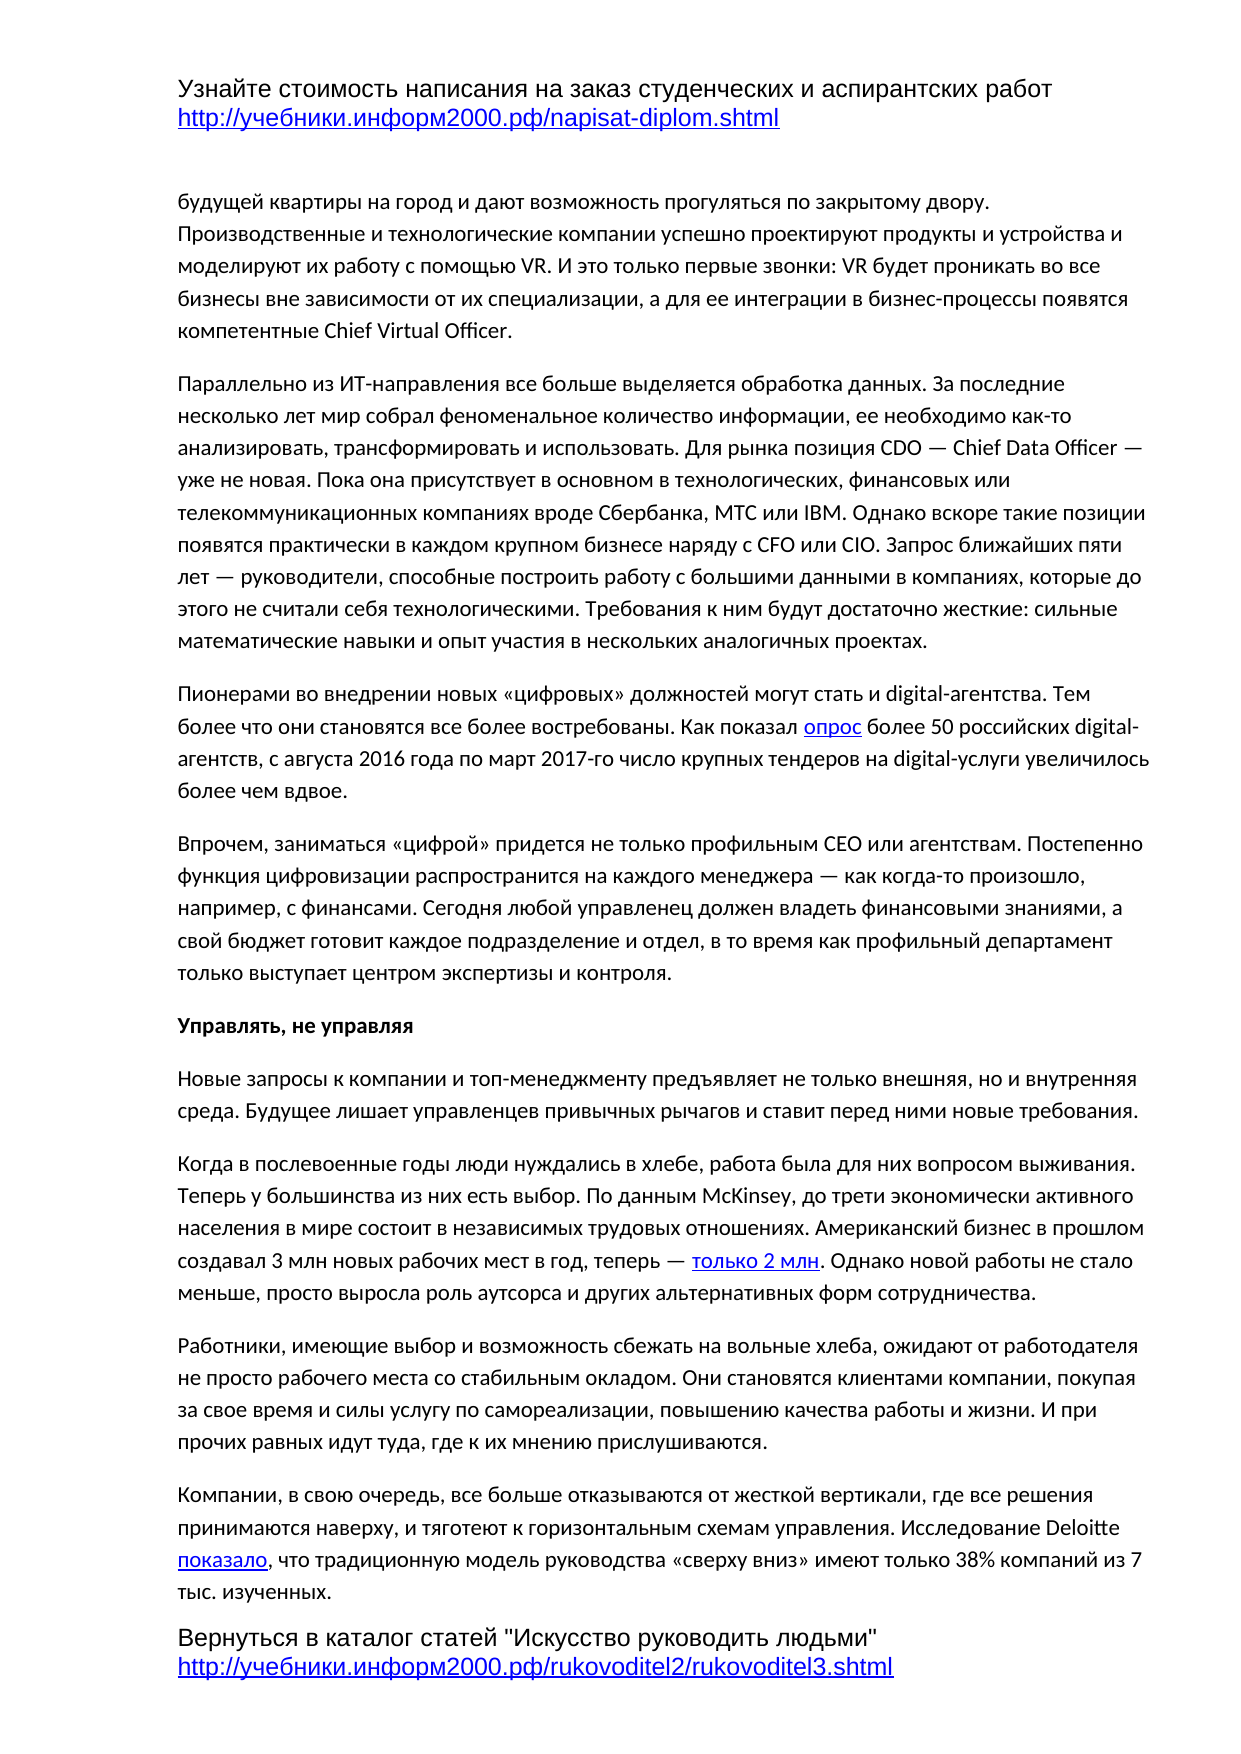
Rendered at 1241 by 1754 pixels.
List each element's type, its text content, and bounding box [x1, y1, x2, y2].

text Когда в послевоенные годы люди нуждались в хлебе, работа была для них вопросом выживания. Теперь у большинства из них есть выбор. По данным McKinsey, до трети экономически активного населения в мире состоит в независимых трудовых отношениях. Американский бизнес в прошлом создавал 3 млн новых рабочих мест в год, теперь — только 2 млн. Однако новой работы не стало меньше, просто выросла роль аутсорса и других альтернативных форм сотрудничества. [177, 1149, 1152, 1306]
text Управлять, не управляя [177, 1011, 1152, 1039]
text Пионерами во внедрении новых «цифровых» должностей могут стать и digital-агентства. Тем более что они становятся все более востребованы. Как показал опрос более 50 российских digital-агентств, с августа 2016 года по март 2017-го число крупных тендеров на digital-услуги увеличилось более чем вдвое. [177, 679, 1152, 804]
text Параллельно из ИТ-направления все больше выделяется обработка данных. За последние несколько лет мир собрал феноменальное количество информации, ее необходимо как-то анализировать, трансформировать и использовать. Для рынка позиция CDO — Chief Data Officer — уже не новая. Пока она присутствует в основном в технологических, финансовых или телекоммуникационных компаниях вроде Сбербанка, МТС или IBM. Однако вскоре такие позиции появятся практически в каждом крупном бизнесе наряду с CFO или СIO. Запрос ближайших пяти лет — руководители, способные построить работу с большими данными в компаниях, которые до этого не считали себя технологическими. Требования к ним будут достаточно жесткие: сильные математические навыки и опыт участия в нескольких аналогичных проектах. [177, 369, 1152, 654]
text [177, 187, 1152, 344]
text Впрочем, заниматься «цифрой» придется не только профильным СЕО или агентствам. Постепенно функция цифровизации распространится на каждого менеджера — как когда-то произошло, например, с финансами. Сегодня любой управленец должен владеть финансовыми знаниями, а свой бюджет готовит каждое подразделение и отдел, в то время как профильный департамент только выступает центром экспертизы и контроля. [177, 829, 1152, 986]
text Работники, имеющие выбор и возможность сбежать на вольные хлеба, ожидают от работодателя не просто рабочего места со стабильным окладом. Они становятся клиентами компании, покупая за свое время и силы услугу по самореализации, повышению качества работы и жизни. И при прочих равных идут туда, где к их мнению прислушиваются. [177, 1331, 1152, 1456]
text Новые запросы к компании и топ-менеджменту предъявляет не только внешняя, но и внутренняя среда. Будущее лишает управленцев привычных рычагов и ставит перед ними новые требования. [177, 1064, 1152, 1124]
text Компании, в свою очередь, все больше отказываются от жесткой вертикали, где все решения принимаются наверху, и тяготеют к горизонтальным схемам управления. Исследование Deloitte показало, что традиционную модель руководства «сверху вниз» имеют только 38% компаний из 7 тыс. изученных. [177, 1481, 1152, 1605]
